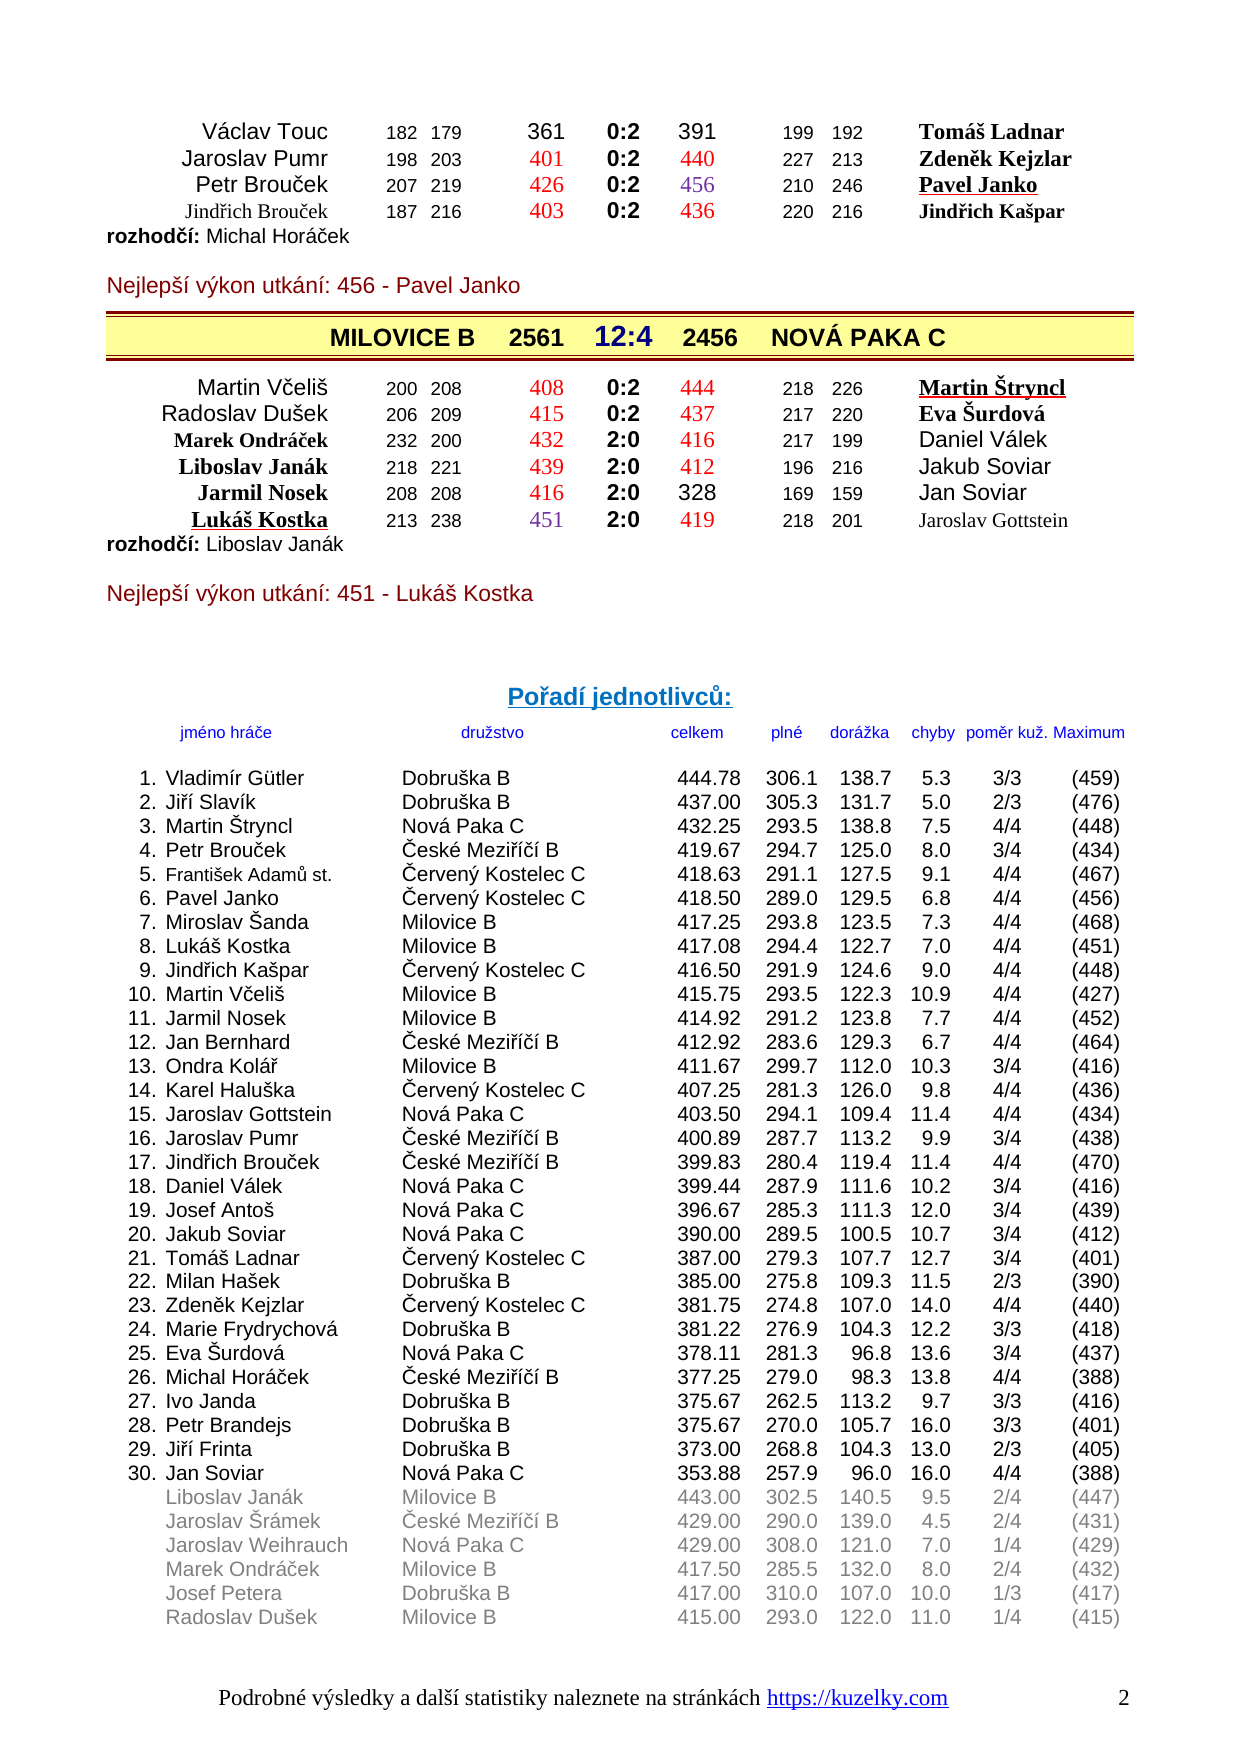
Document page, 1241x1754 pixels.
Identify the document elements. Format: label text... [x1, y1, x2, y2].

text 15. Jaroslav Gottstein Nová Paka C 403.50 294.1 109.4 11.4 4/4 (434) [106, 1102, 1134, 1126]
text Jindřich Brouček 187 216 403 0:2 436 220 216 Jindřich Kašpar [106, 197, 1134, 224]
text Jarmil Nosek 208 208 416 2:0 328 169 159 Jan Soviar [106, 479, 1134, 506]
text 3. Martin Štryncl Nová Paka C 432.25 293.5 138.8 7.5 4/4 (448) [106, 814, 1134, 838]
text 24. Marie Frydrychová Dobruška B 381.22 276.9 104.3 12.2 3/3 (418) [106, 1317, 1134, 1341]
text 4. Petr Brouček České Meziříčí B 419.67 294.7 125.0 8.0 3/4 (434) [106, 838, 1134, 862]
text Liboslav Janák 218 221 439 2:0 412 196 216 Jakub Soviar [106, 453, 1134, 479]
text 2. Jiří Slavík Dobruška B 437.00 305.3 131.7 5.0 2/3 (476) [106, 790, 1134, 814]
text Radoslav Dušek Milovice B 415.00 293.0 122.0 11.0 1/4 (415) [106, 1605, 1134, 1629]
text Jaroslav Šrámek České Meziříčí B 429.00 290.0 139.0 4.5 2/4 (431) [106, 1509, 1134, 1533]
text Jaroslav Weihrauch Nová Paka C 429.00 308.0 121.0 7.0 1/4 (429) [106, 1533, 1134, 1557]
text 5. František Adamů st. Červený Kostelec C 418.63 291.1 127.5 9.1 4/4 (467) [106, 862, 1134, 886]
text Lukáš Kostka 213 238 451 2:0 419 218 201 Jaroslav Gottstein [106, 506, 1134, 532]
text Jaroslav Pumr 198 203 401 0:2 440 227 213 Zdeněk Kejzlar [106, 144, 1134, 171]
text 30. Jan Soviar Nová Paka C 353.88 257.9 96.0 16.0 4/4 (388) [106, 1461, 1134, 1485]
text Marek Ondráček Milovice B 417.50 285.5 132.0 8.0 2/4 (432) [106, 1557, 1134, 1581]
text 13. Ondra Kolář Milovice B 411.67 299.7 112.0 10.3 3/4 (416) [106, 1054, 1134, 1078]
text Milovice B 2561 12:4 2456 Nová Paka C [106, 317, 1134, 355]
text Václav Touc 182 179 361 0:2 391 199 192 Tomáš Ladnar [106, 118, 1134, 144]
text Martin Včeliš 200 208 408 0:2 444 218 226 Martin Štryncl [106, 373, 1134, 400]
text 23. Zdeněk Kejzlar Červený Kostelec C 381.75 274.8 107.0 14.0 4/4 (440) [106, 1293, 1134, 1317]
text 12. Jan Bernhard České Meziříčí B 412.92 283.6 129.3 6.7 4/4 (464) [106, 1030, 1134, 1054]
text Radoslav Dušek 206 209 415 0:2 437 217 220 Eva Šurdová [106, 400, 1134, 426]
text jméno hráče družstvo celkem plné dorážka chyby poměr kuž. Maximum [106, 723, 1134, 742]
text 28. Petr Brandejs Dobruška B 375.67 270.0 105.7 16.0 3/3 (401) [106, 1413, 1134, 1437]
text 22. Milan Hašek Dobruška B 385.00 275.8 109.3 11.5 2/3 (390) [106, 1269, 1134, 1293]
text rozhodčí: Liboslav Janák [106, 532, 1134, 556]
text 19. Josef Antoš Nová Paka C 396.67 285.3 111.3 12.0 3/4 (439) [106, 1197, 1134, 1221]
text 14. Karel Haluška Červený Kostelec C 407.25 281.3 126.0 9.8 4/4 (436) [106, 1078, 1134, 1102]
text Nejlepší výkon utkání: 456 - Pavel Janko [106, 272, 1134, 298]
text Nejlepší výkon utkání: 451 - Lukáš Kostka [106, 580, 1134, 606]
text 8. Lukáš Kostka Milovice B 417.08 294.4 122.7 7.0 4/4 (451) [106, 934, 1134, 958]
text Pořadí jednotlivců: [94, 682, 1145, 711]
text 10. Martin Včeliš Milovice B 415.75 293.5 122.3 10.9 4/4 (427) [106, 982, 1134, 1006]
text 9. Jindřich Kašpar Červený Kostelec C 416.50 291.9 124.6 9.0 4/4 (448) [106, 958, 1134, 982]
text Marek Ondráček 232 200 432 2:0 416 217 199 Daniel Válek [106, 426, 1134, 453]
text 7. Miroslav Šanda Milovice B 417.25 293.8 123.5 7.3 4/4 (468) [106, 910, 1134, 934]
text 6. Pavel Janko Červený Kostelec C 418.50 289.0 129.5 6.8 4/4 (456) [106, 886, 1134, 910]
text 1. Vladimír Gütler Dobruška B 444.78 306.1 138.7 5.3 3/3 (459) [106, 766, 1134, 790]
text 29. Jiří Frinta Dobruška B 373.00 268.8 104.3 13.0 2/3 (405) [106, 1437, 1134, 1461]
text 18. Daniel Válek Nová Paka C 399.44 287.9 111.6 10.2 3/4 (416) [106, 1173, 1134, 1197]
text Josef Petera Dobruška B 417.00 310.0 107.0 10.0 1/3 (417) [106, 1581, 1134, 1605]
text rozhodčí: Michal Horáček [106, 224, 1134, 248]
text 20. Jakub Soviar Nová Paka C 390.00 289.5 100.5 10.7 3/4 (412) [106, 1221, 1134, 1245]
text 26. Michal Horáček České Meziříčí B 377.25 279.0 98.3 13.8 4/4 (388) [106, 1365, 1134, 1389]
text 16. Jaroslav Pumr České Meziříčí B 400.89 287.7 113.2 9.9 3/4 (438) [106, 1126, 1134, 1149]
text 27. Ivo Janda Dobruška B 375.67 262.5 113.2 9.7 3/3 (416) [106, 1389, 1134, 1413]
text Liboslav Janák Milovice B 443.00 302.5 140.5 9.5 2/4 (447) [106, 1485, 1134, 1509]
text 25. Eva Šurdová Nová Paka C 378.11 281.3 96.8 13.6 3/4 (437) [106, 1341, 1134, 1365]
text 11. Jarmil Nosek Milovice B 414.92 291.2 123.8 7.7 4/4 (452) [106, 1006, 1134, 1030]
text Petr Brouček 207 219 426 0:2 456 210 246 Pavel Janko [106, 171, 1134, 197]
text 21. Tomáš Ladnar Červený Kostelec C 387.00 279.3 107.7 12.7 3/4 (401) [106, 1245, 1134, 1269]
text 17. Jindřich Brouček České Meziříčí B 399.83 280.4 119.4 11.4 4/4 (470) [106, 1149, 1134, 1173]
